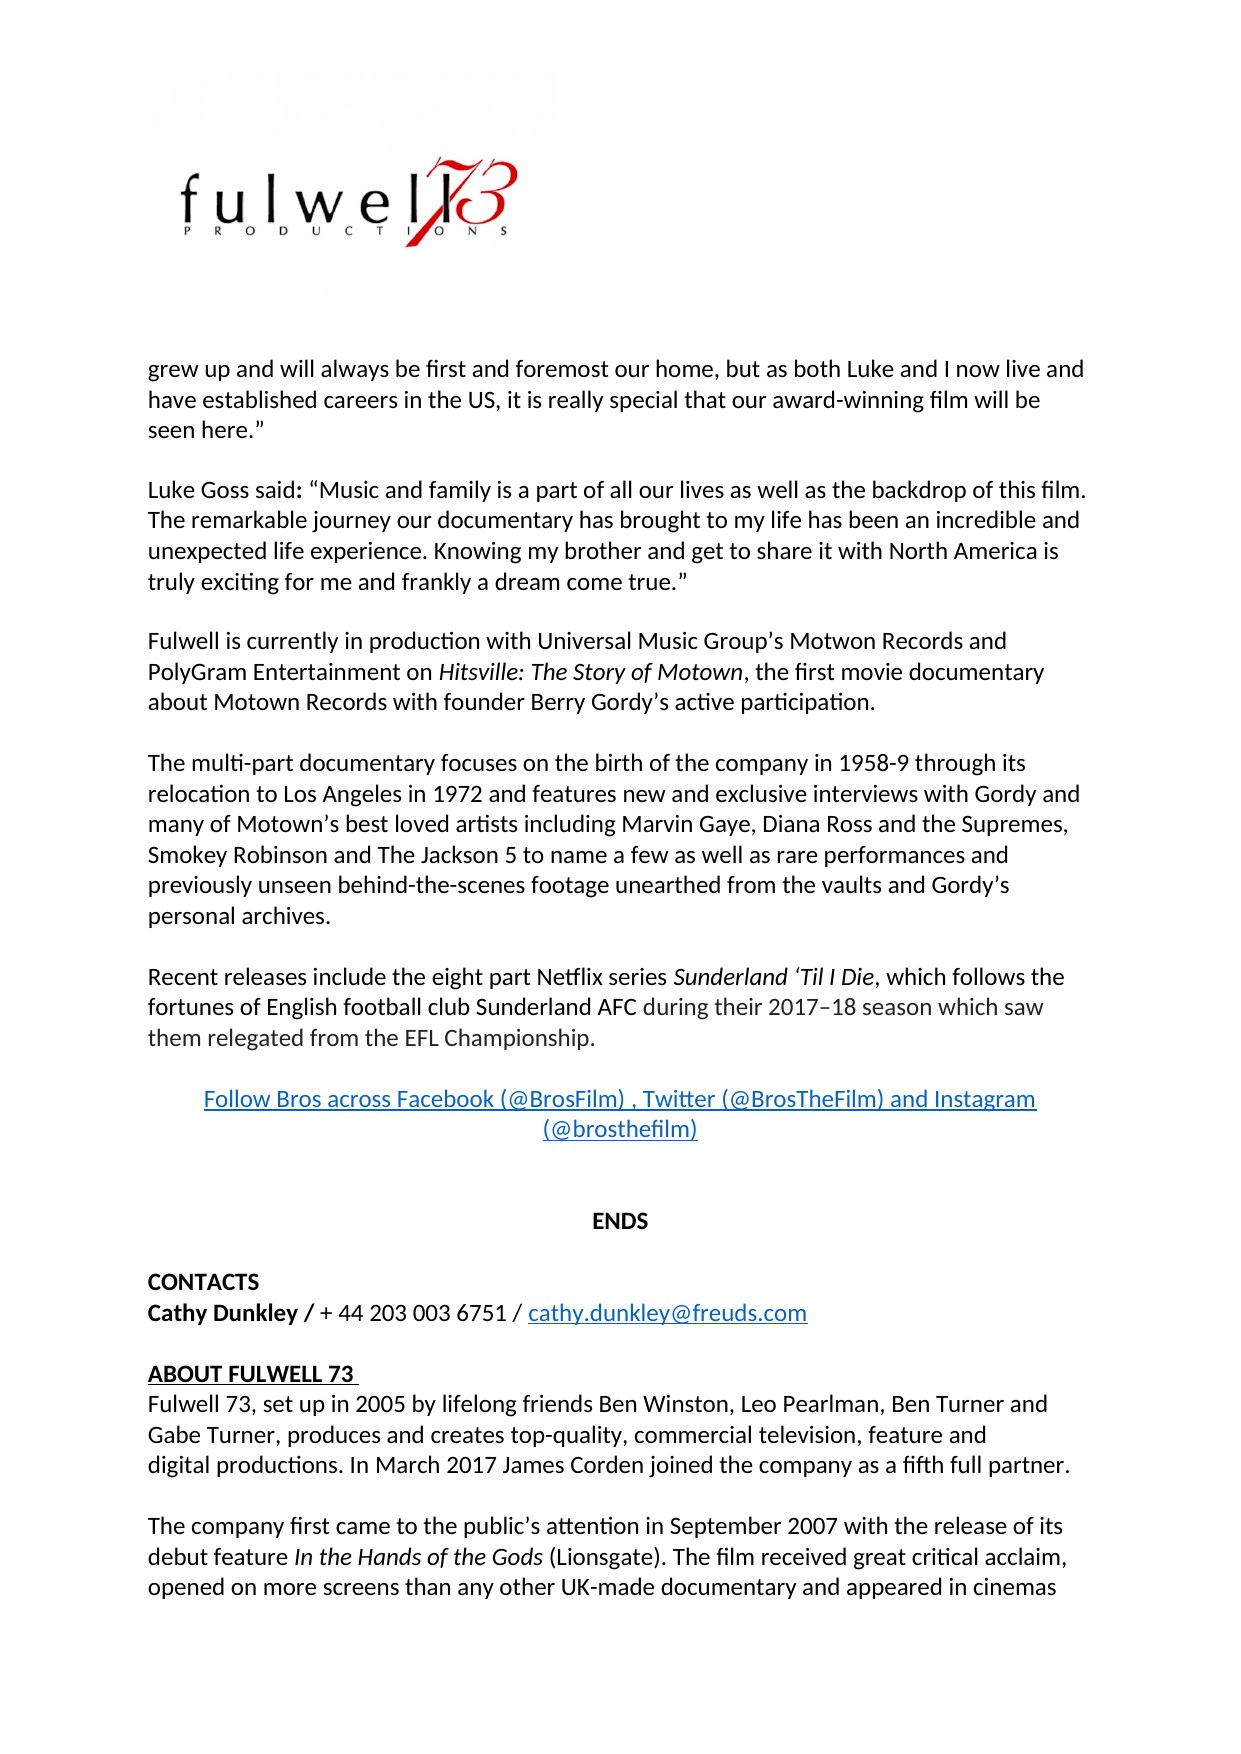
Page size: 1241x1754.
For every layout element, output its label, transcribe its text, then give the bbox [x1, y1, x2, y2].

picture [147, 73, 558, 325]
text ENDS [148, 1205, 1093, 1236]
text Cathy Dunkley / + 44 203 003 6751 / cathy.dunkley@freuds.com [148, 1297, 1093, 1327]
text Follow Bros across Facebook (@BrosFilm) , Twitter (@BrosTheFilm) and Instagram (@brosthefilm) [148, 1083, 1093, 1144]
text ABOUT FULWELL 73 [148, 1358, 1093, 1388]
text Fulwell 73, set up in 2005 by lifelong friends Ben Winston, Leo Pearlman, Ben Turner and Gabe Turner, produces and creates top-quality, commercial television, feature and digital productions. In March 2017 James Corden joined the company as a fifth full partner. [148, 1388, 1093, 1480]
text Luke Goss said: “Music and family is a part of all our lives as well as the backdrop of this film. The remarkable journey our documentary has brought to my life has been an incredible and unexpected life experience. Knowing my brother and get to share it with North America is truly exciting for me and frankly a dream come true.” [148, 474, 1093, 596]
text Fulwell is currently in production with Universal Music Group’s Motwon Records and PolyGram Entertainment on Hitsville: The Story of Motown, the first movie documentary about Motown Records with founder Berry Gordy’s active participation. [148, 625, 1093, 717]
text CONTACTS [148, 1266, 1093, 1297]
text Recent releases include the eight part Netflix series Sunderland ‘Til I Die, which follows the fortunes of English football club Sunderland AFC during their 2017–18 season which saw them relegated from the EFL Championship. [148, 961, 1093, 1053]
text The multi-part documentary focuses on the birth of the company in 1958-9 through its relocation to Los Angeles in 1972 and features new and exclusive interviews with Gordy and many of Motown’s best loved artists including Marvin Gaye, Diana Ross and the Supremes, Smokey Robinson and The Jackson 5 to name a few as well as rare performances and previously unseen behind-the-scenes footage unearthed from the vaults and Gordy’s personal archives. [148, 747, 1093, 931]
